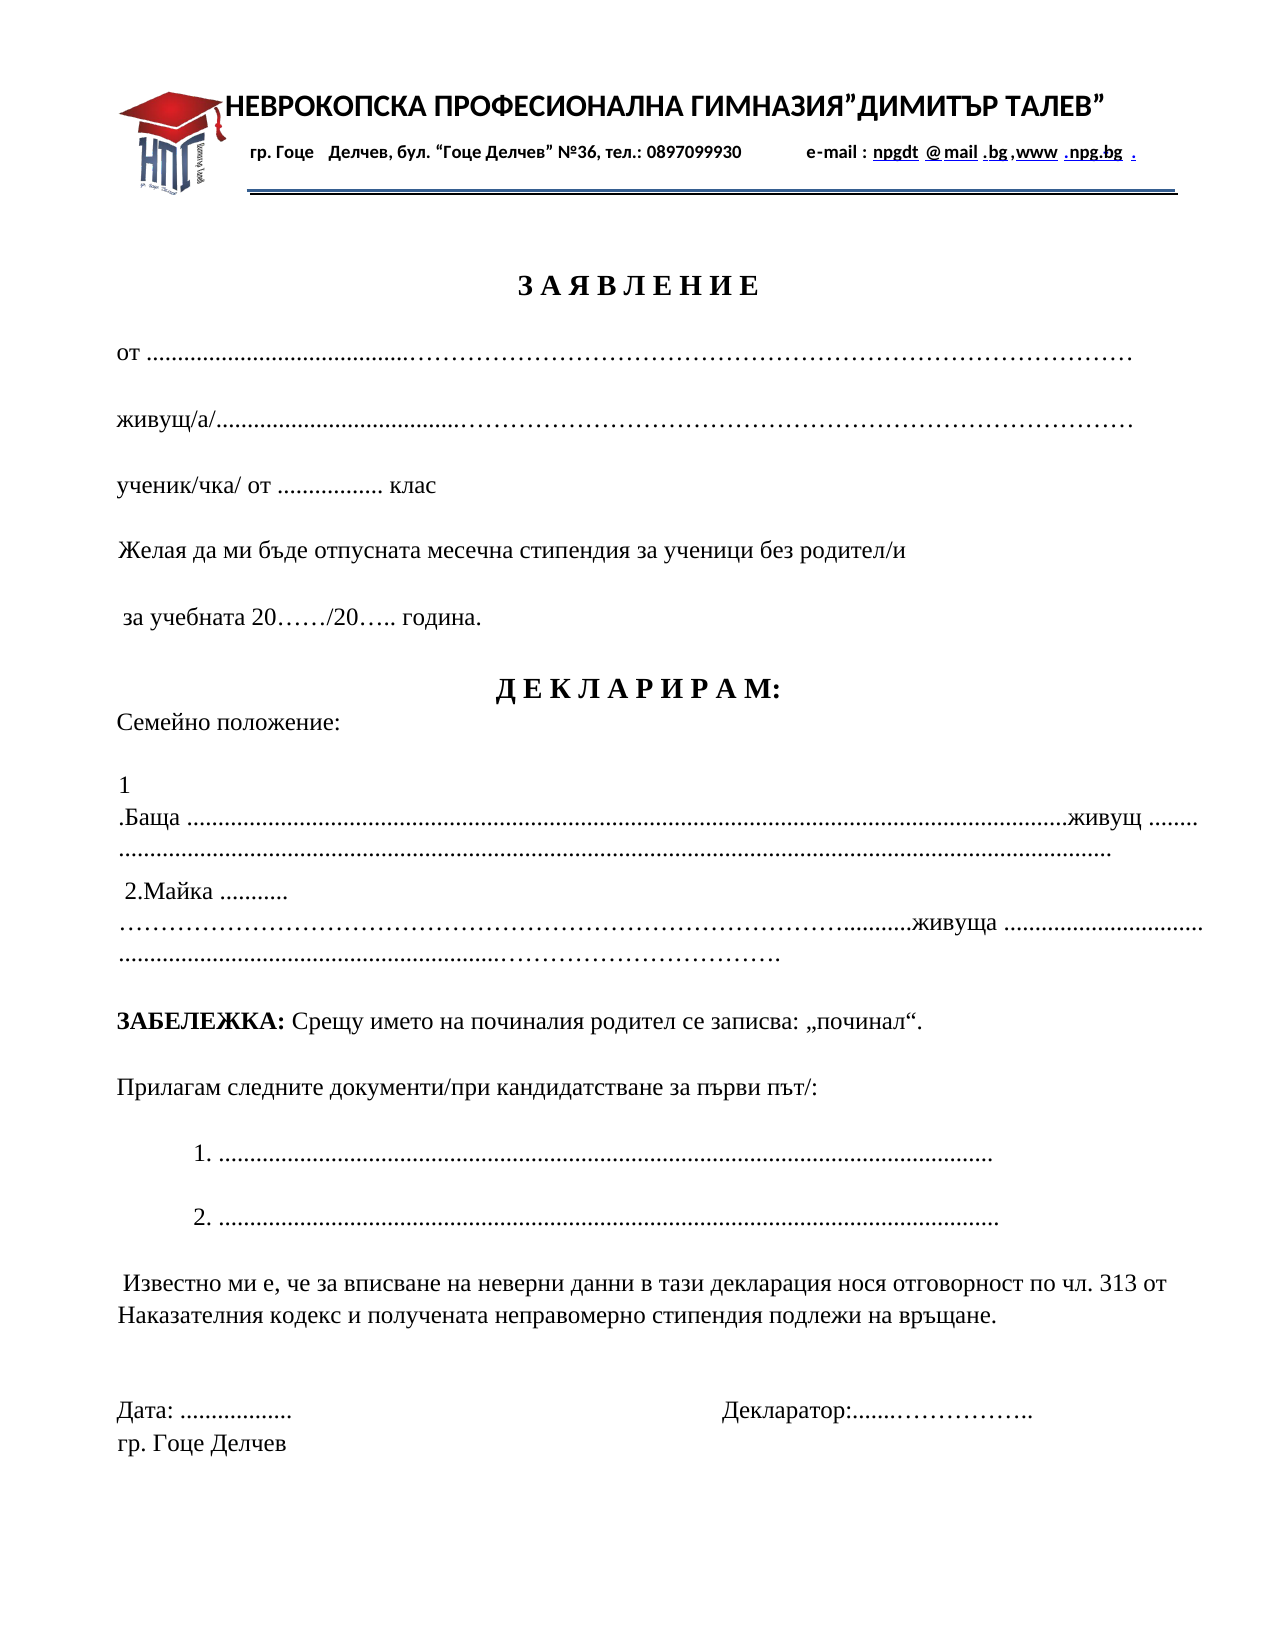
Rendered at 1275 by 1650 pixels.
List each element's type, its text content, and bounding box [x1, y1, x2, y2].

text З А Я В Л Е Н И Е [116, 268, 1203, 301]
text ЗАБЕЛЕЖКА: Срещу името на починалия родител се записва: „починал“. [116, 1006, 1160, 1035]
text живущ/а/.......................................……………………………………………………………………… [116, 404, 1160, 432]
text Дата: .................. Декларатор:.......…………….. гр. Гоце Делчев [116, 1395, 1059, 1456]
text 1.Баща .............................................................................................................................................живущ ....................................................................................................................................................................... [118, 739, 1203, 861]
list ............................................................................................................................. [193, 1202, 1160, 1230]
text Известно ми е, че за вписване на неверни данни в тази декларация нося отговорност по чл. 313 от Наказателния кодекс и получената неправомерно стипендия подлежи на връщане. [116, 1268, 1203, 1329]
text ученик/чка/ от ................. клас [116, 470, 1160, 498]
list ............................................................................................................................ [193, 1138, 1160, 1167]
text Семейно положение: [116, 707, 1160, 736]
text 2.Майка ...........……………………………………………………………………………...........живуща .............................................................................................……………………………. [118, 876, 1203, 967]
text от ..........................................…………………………………………………………………………… [116, 337, 1160, 366]
picture [118, 90, 228, 195]
text за учебната 20……/20….. година. [116, 602, 1160, 631]
text Д Е К Л А Р И Р А М: [116, 671, 1203, 704]
text Прилагам следните документи/при кандидатстване за първи път/: [116, 1072, 1160, 1101]
text Желая да ми бъде отпусната месечна стипендия за ученици без родител/и [118, 536, 1203, 564]
